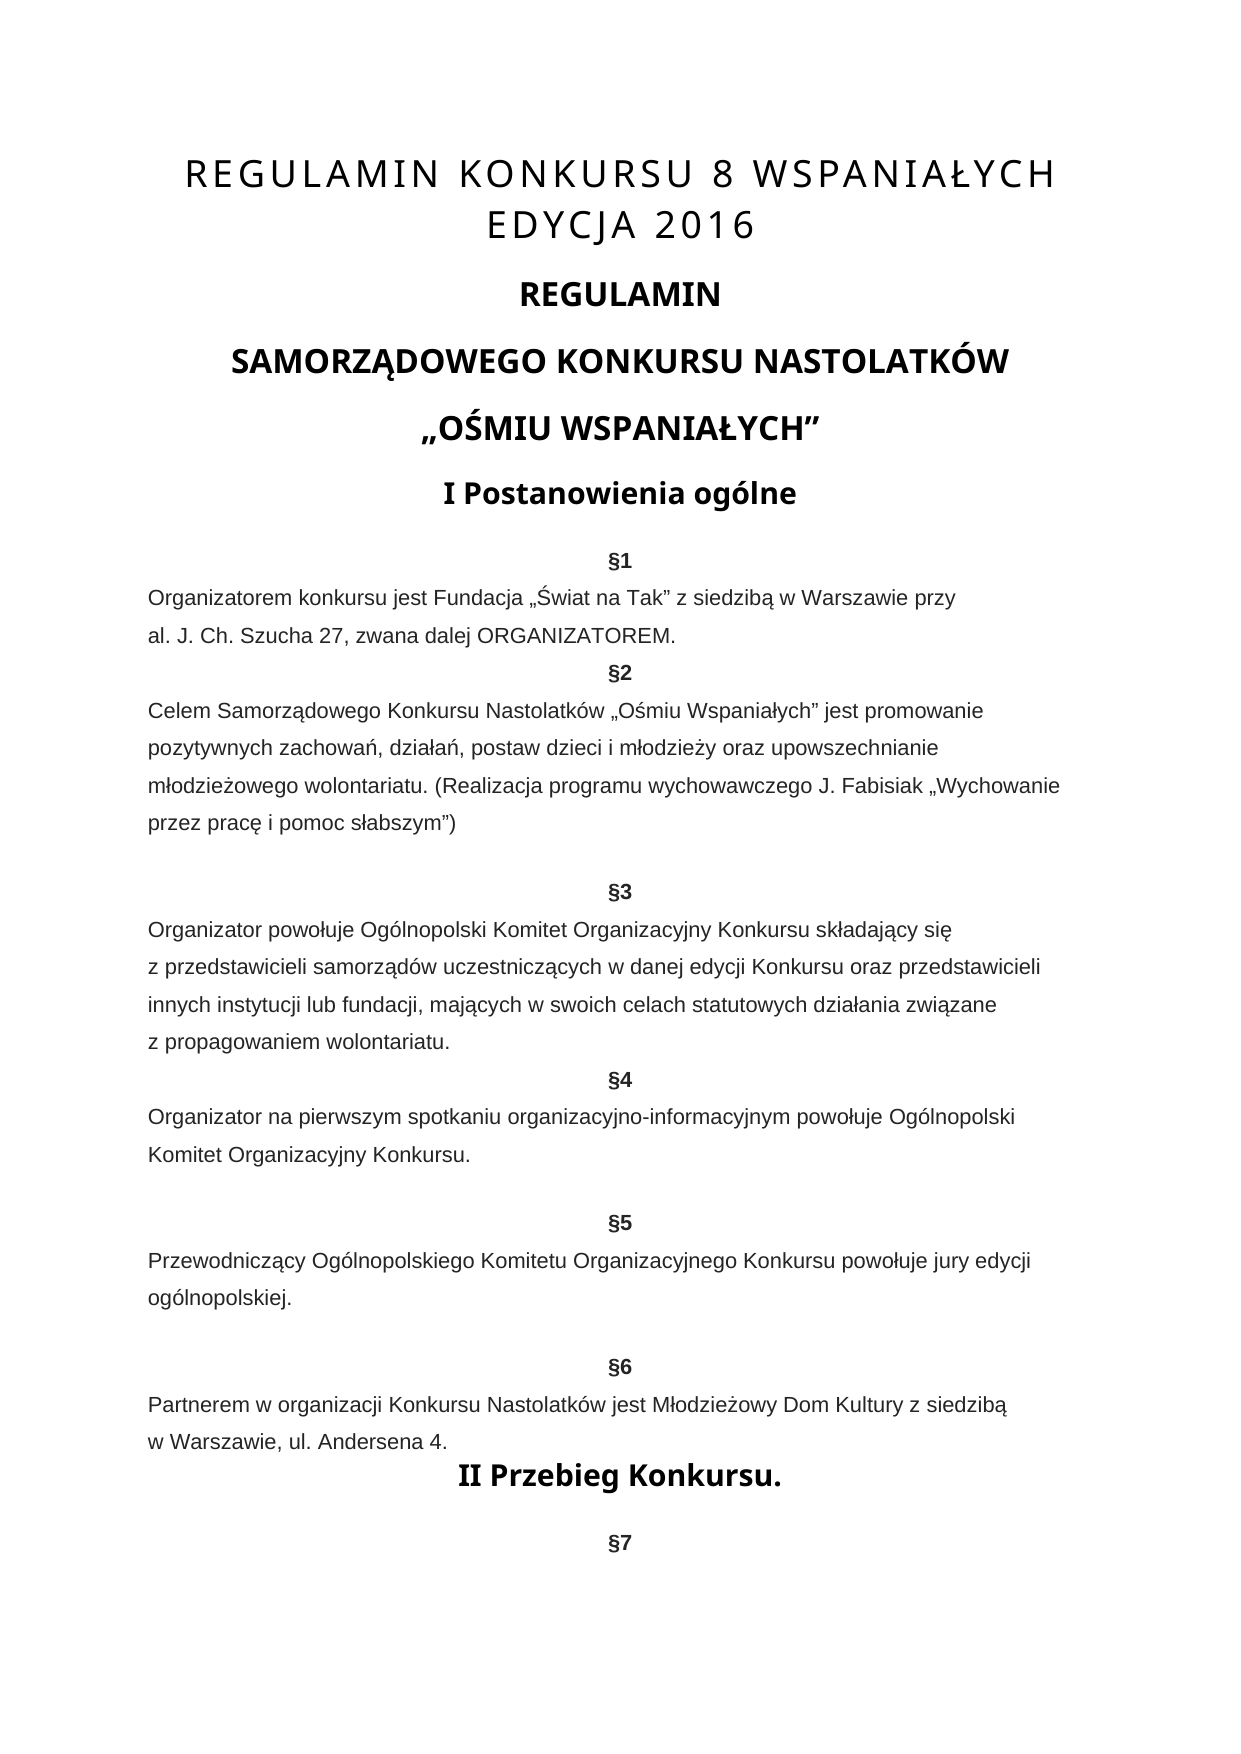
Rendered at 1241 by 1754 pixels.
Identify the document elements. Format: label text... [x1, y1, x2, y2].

text REGULAMIN KONKURSU 8 WSPANIAŁYCH EDYCJA 2016 [148, 148, 1093, 250]
text Przewodniczący Ogólnopolskiego Komitetu Organizacyjnego Konkursu powołuje jury edycji ogólnopolskiej. [148, 1235, 1093, 1310]
text §2 [148, 648, 1093, 685]
text Celem Samorządowego Konkursu Nastolatków „Ośmiu Wspaniałych” jest promowanie pozytywnych zachowań, działań, postaw dzieci i młodzieży oraz upowszechnianie młodzieżowego wolontariatu. (Realizacja programu wychowawczego J. Fabisiak „Wychowanie przez pracę i pomoc słabszym”) [148, 685, 1093, 835]
text §6 [148, 1342, 1093, 1379]
text §1 [148, 535, 1093, 573]
text II Przebieg Konkursu. [148, 1454, 1093, 1495]
text REGULAMIN [148, 271, 1093, 316]
text §4 [148, 1054, 1093, 1092]
text §7 [148, 1517, 1093, 1555]
text Organizator na pierwszym spotkaniu organizacyjno-informacyjnym powołuje Ogólnopolski Komitet Organizacyjny Konkursu. [148, 1092, 1093, 1167]
text §5 [148, 1198, 1093, 1235]
text §3 [148, 867, 1093, 904]
text Organizatorem konkursu jest Fundacja „Świat na Tak” z siedzibą w Warszawie przy al. J. Ch. Szucha 27, zwana dalej ORGANIZATOREM. [148, 573, 1093, 648]
text „OŚMIU WSPANIAŁYCH” [148, 405, 1093, 451]
text Partnerem w organizacji Konkursu Nastolatków jest Młodzieżowy Dom Kultury z siedzibą w Warszawie, ul. Andersena 4. [148, 1379, 1093, 1454]
text I Postanowienia ogólne [148, 472, 1093, 513]
text Organizator powołuje Ogólnopolski Komitet Organizacyjny Konkursu składający się z przedstawicieli samorządów uczestniczących w danej edycji Konkursu oraz przedstawicieli innych instytucji lub fundacji, mających w swoich celach statutowych działania związane z propagowaniem wolontariatu. [148, 904, 1093, 1054]
text SAMORZĄDOWEGO KONKURSU NASTOLATKÓW [148, 338, 1093, 383]
